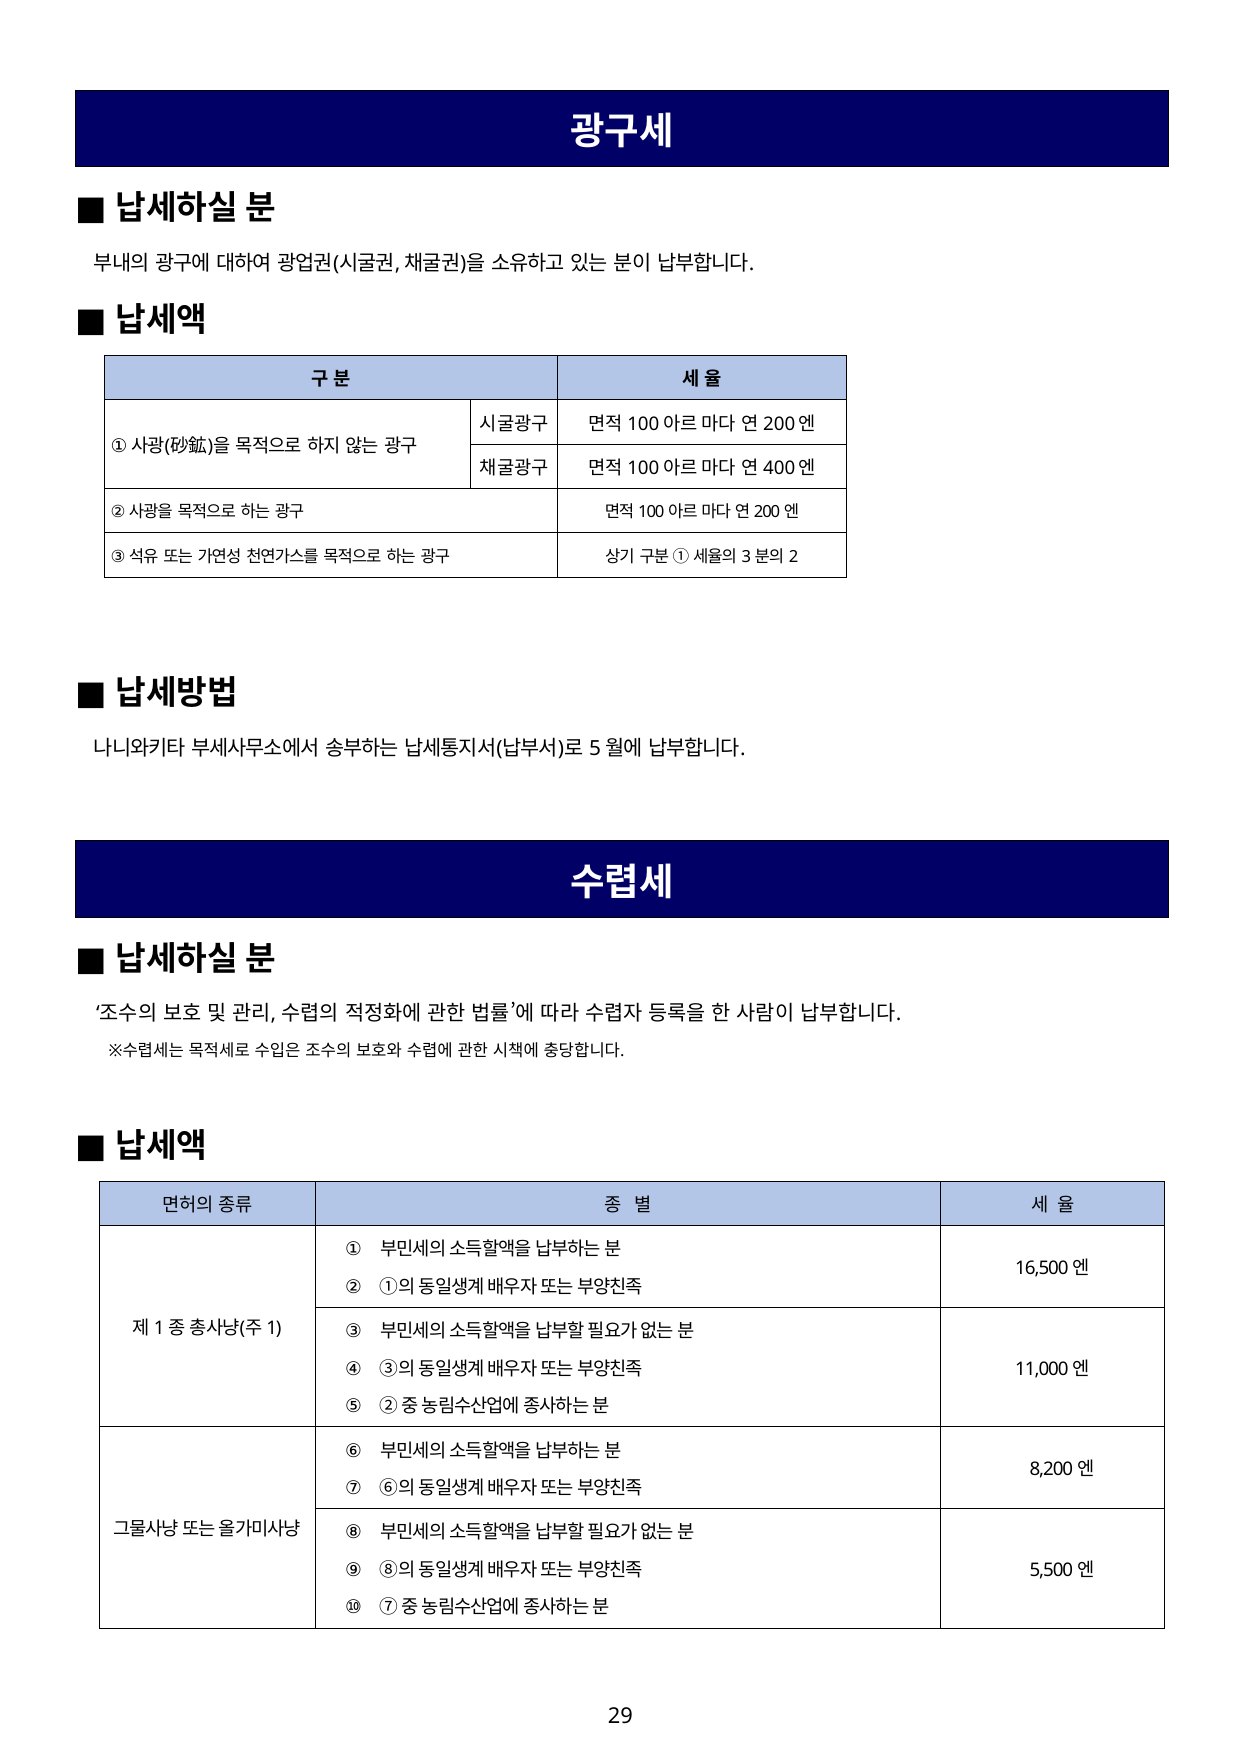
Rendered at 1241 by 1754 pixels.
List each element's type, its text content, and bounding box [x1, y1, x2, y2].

text ■ 납세방법 [75, 653, 1165, 728]
table_cell ⑧ 부민세의 소득할액을 납부할 필요가 없는 분 ⑨ ⑧의 동일생계 배우자 또는 부양친족 ⑩ ⑦ 중 농림수산업에 종사하는 분 [316, 1509, 940, 1627]
table_cell ① 부민세의 소득할액을 납부하는 분 ② ①의 동일생계 배우자 또는 부양친족 [316, 1226, 940, 1307]
table_header 종 별 [316, 1182, 940, 1225]
table_cell ③ 부민세의 소득할액을 납부할 필요가 없는 분 ④ ③의 동일생계 배우자 또는 부양친족 ⑤ ② 중 농림수산업에 종사하는 분 [316, 1308, 940, 1426]
text ‘조수의 보호 및 관리, 수렵의 적정화에 관한 법률’에 따라 수렵자 등록을 한 사람이 납부합니다. [75, 993, 1165, 1031]
table_cell 채굴광구 [471, 445, 557, 488]
text ■ 납세액 [75, 280, 1165, 355]
text 나니와키타 부세사무소에서 송부하는 납세통지서(납부서)로 5월에 납부합니다. [75, 728, 1165, 765]
table_cell ①사광(砂鉱)을 목적으로 하지 않는 광구 [105, 400, 470, 488]
table_cell 면적 100아르 마다 연 200엔 [558, 400, 846, 443]
table_cell 5,500엔 [941, 1509, 1164, 1627]
text 부내의 광구에 대하여 광업권(시굴권, 채굴권)을 소유하고 있는 분이 납부합니다. [75, 242, 1165, 280]
table_cell 8,200엔 [941, 1427, 1164, 1508]
table_cell ⑥ 부민세의 소득할액을 납부하는 분 ⑦ ⑥의 동일생계 배우자 또는 부양친족 [316, 1427, 940, 1508]
table_cell 면적 100아르 마다 연 200엔 [558, 489, 846, 532]
table_cell 시굴광구 [471, 400, 557, 443]
table_cell 상기 구분 ① 세율의 3분의 2 [558, 533, 846, 577]
table_cell 면적 100아르 마다 연 400엔 [558, 445, 846, 488]
text ※수렵세는 목적세로 수입은 조수의 보호와 수렵에 관한 시책에 충당합니다. [75, 1031, 1165, 1068]
text ■ 납세하실 분 [75, 167, 1165, 242]
table_cell 그물사냥 또는 올가미사냥 [100, 1427, 315, 1627]
table_header 세 율 [558, 356, 846, 399]
table_cell ③석유 또는 가연성 천연가스를 목적으로 하는 광구 [105, 533, 557, 577]
table_header 세 율 [941, 1182, 1164, 1225]
text ■ 납세하실 분 [75, 918, 1165, 993]
table_cell 제 1 종 총사냥(주1) [100, 1226, 315, 1426]
table_cell ②사광을 목적으로 하는 광구 [105, 489, 557, 532]
text ■ 납세액 [75, 1106, 1165, 1181]
table_cell 11,000엔 [941, 1308, 1164, 1426]
table_cell 16,500엔 [941, 1226, 1164, 1307]
table_header 구 분 [105, 356, 557, 399]
table_header 면허의 종류 [100, 1182, 315, 1225]
table_header 수렵세 [76, 841, 1168, 917]
table_header 광구세 [76, 91, 1168, 166]
